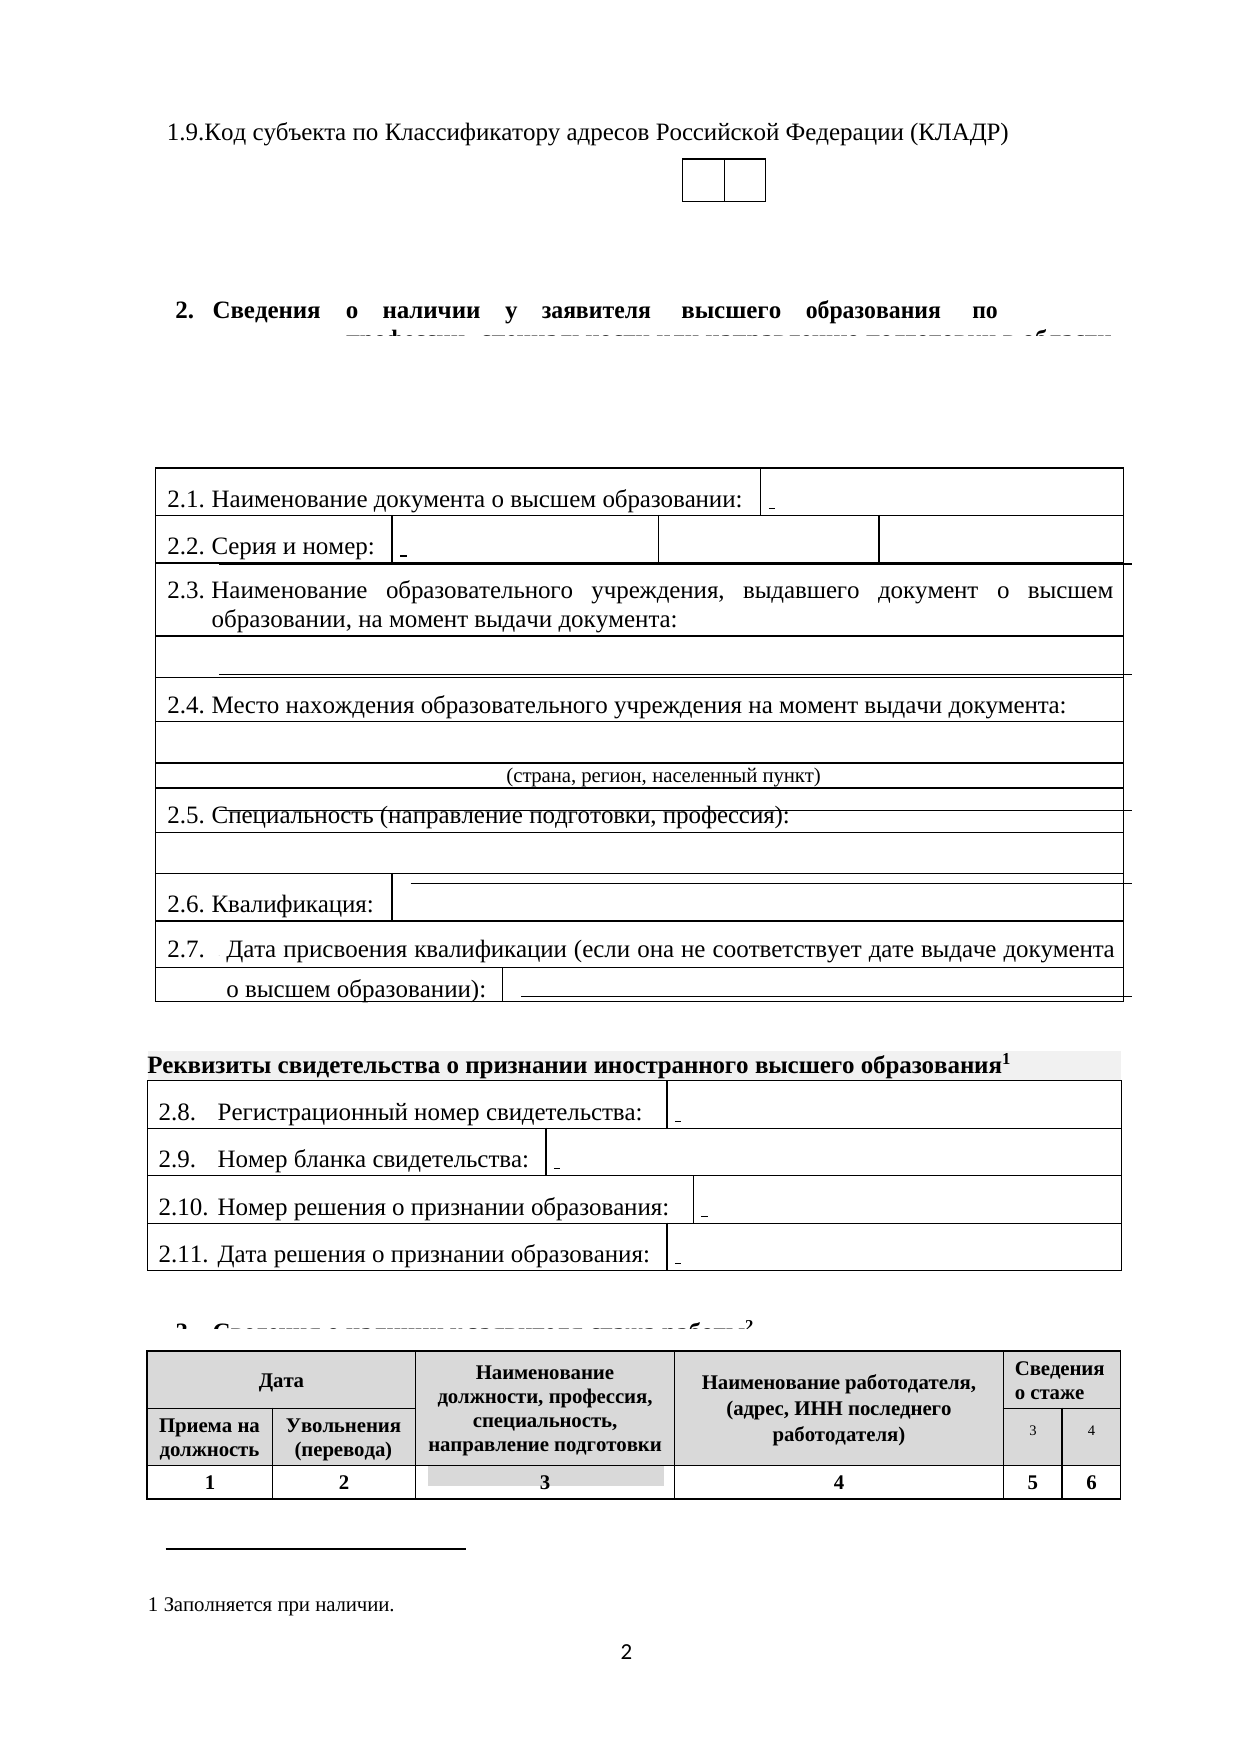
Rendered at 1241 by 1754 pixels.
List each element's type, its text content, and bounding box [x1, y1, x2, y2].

table_cell 4 [1063, 1409, 1120, 1465]
table_cell 1 [148, 1466, 272, 1498]
table_cell [694, 1176, 1121, 1223]
table_cell Увольнения (перевода) [273, 1409, 415, 1465]
table_cell Приема на должность [148, 1409, 272, 1465]
table_cell [547, 1129, 1121, 1175]
table_header Реквизиты свидетельства о признании иностранного высшего образования1 [148, 1051, 1121, 1080]
list Заполняется при наличии. [148, 1592, 1136, 1616]
table_header Сведения о стаже [1004, 1352, 1120, 1408]
table_cell 3 [416, 1466, 674, 1498]
table_header Наименование работодателя, (адрес, ИНН последнего работодателя) [675, 1352, 1003, 1465]
table_cell 2 [273, 1466, 415, 1498]
table_cell [668, 1224, 1121, 1270]
table_cell 2.8. Регистрационный номер свидетельства: [148, 1081, 666, 1128]
table_cell 2.10. Номер решения о признании образования: [148, 1176, 693, 1223]
table_cell 4 [675, 1466, 1003, 1498]
table_cell 6 [1063, 1466, 1120, 1498]
table_cell [668, 1081, 1121, 1128]
table_header Наименование должности, профессия, специальность, направление подготовки [416, 1352, 674, 1465]
table_cell 5 [1004, 1466, 1061, 1498]
table_header Дата [148, 1352, 415, 1408]
table_cell 3 [1004, 1409, 1061, 1465]
table_cell 2.11. Дата решения о признании образования: [148, 1224, 666, 1270]
table_cell 2.9. Номер бланка свидетельства: [148, 1129, 545, 1175]
